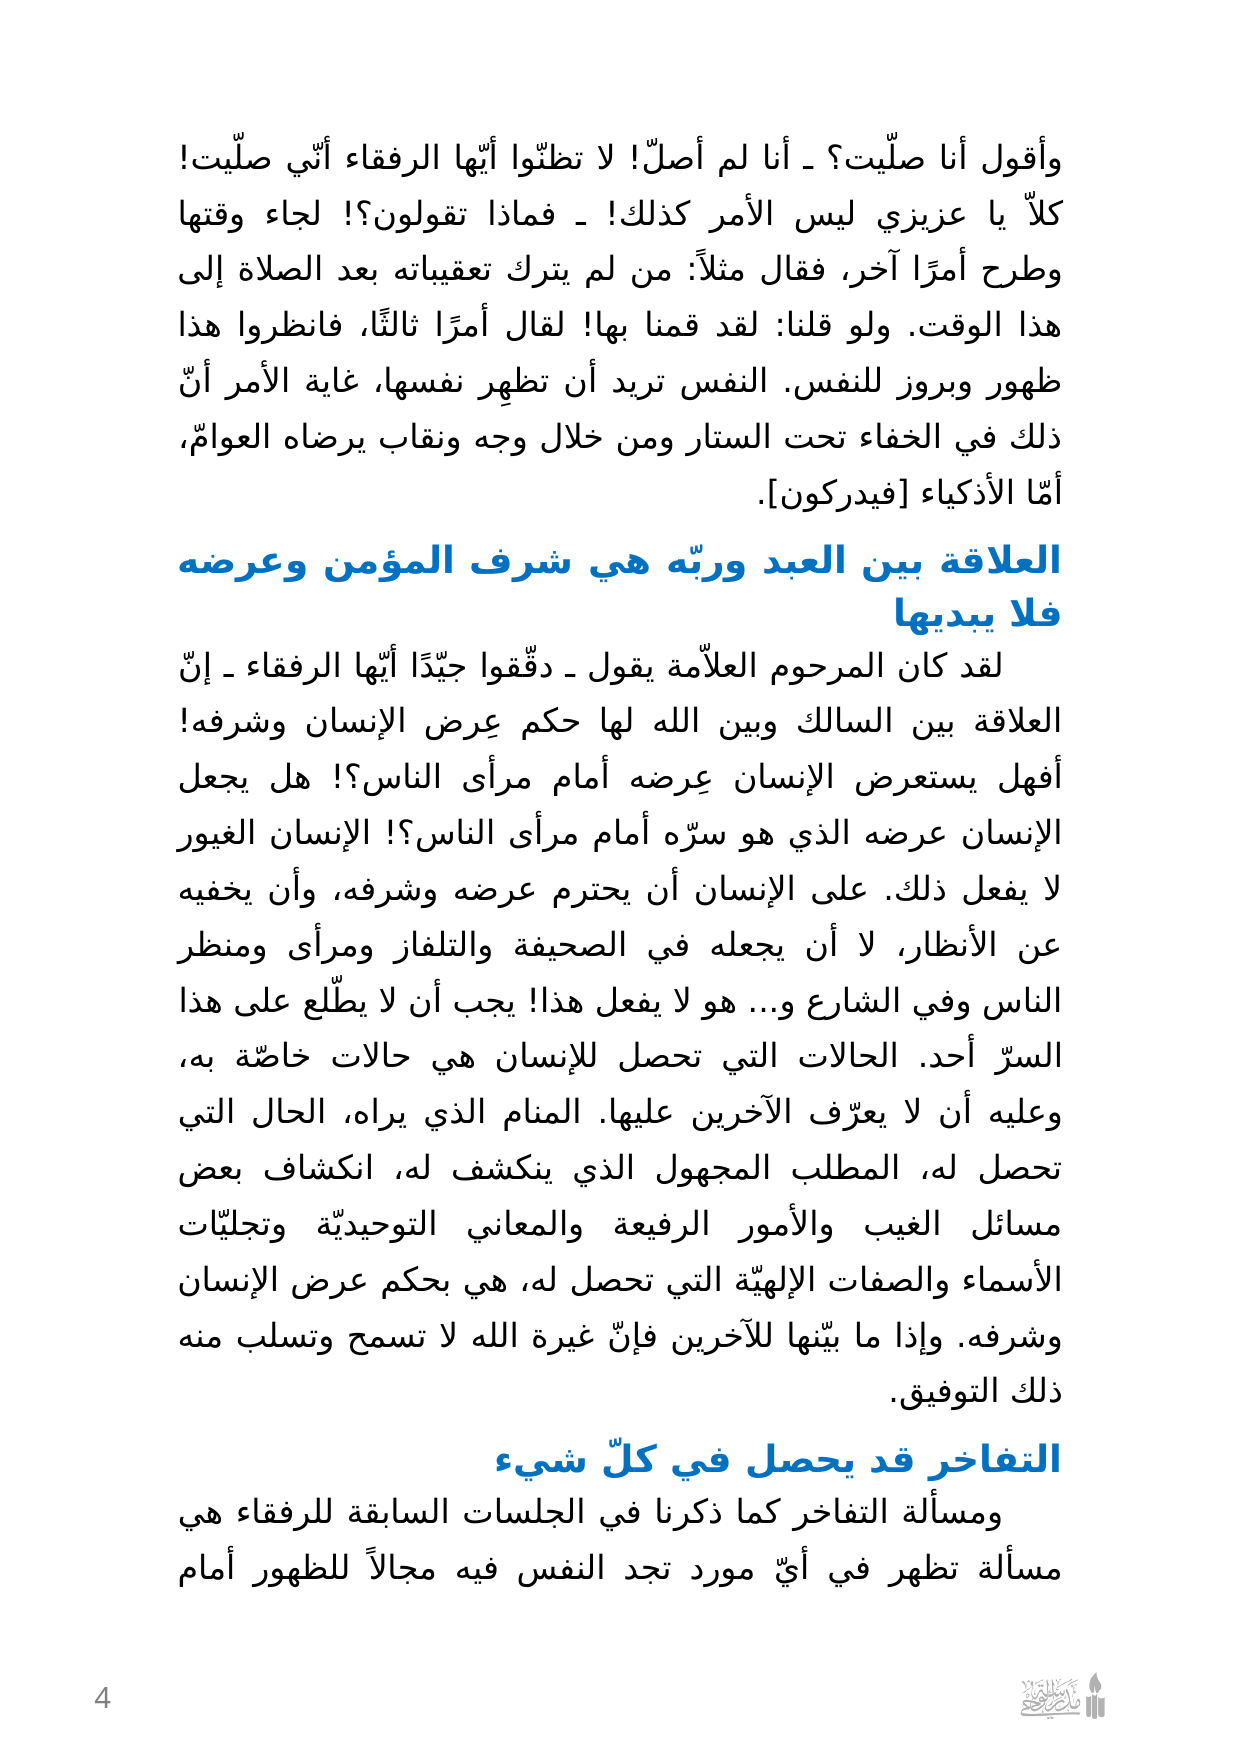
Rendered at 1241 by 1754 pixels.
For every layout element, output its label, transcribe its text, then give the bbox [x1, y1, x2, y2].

title العلاقة بين العبد وربّه هي شرف المؤمن وعرضه فلا يبديها [177, 539, 1063, 635]
title التفاخر قد يحصل في كلّ شيء [177, 1438, 1063, 1482]
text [177, 1490, 1063, 1602]
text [177, 136, 1063, 527]
picture [1020, 1672, 1105, 1719]
text لقد كان المرحوم العلاّمة يقول ـ دقّقوا جيّدًا أيّها الرفقاء ـ إنّ العلاقة بين السالك وبين الله لها حكم عِرض الإنسان وشرفه! أفهل يستعرض الإنسان عِرضه أمام مرأى الناس؟! هل يجعل الإنسان عرضه الذي هو سرّه أمام مرأى الناس؟! الإنسان الغيور لا يفعل ذلك. على الإنسان أن يحترم عرضه وشرفه، وأن يخفيه عن الأنظار، لا أن يجعله في الصحيفة والتلفاز ومرأى ومنظر الناس وفي الشارع و... هو لا يفعل هذا! يجب أن لا يطّلع على هذا السرّ أحد. الحالات التي تحصل للإنسان هي حالات خاصّة به، وعليه أن لا يعرّف الآخرين عليها. المنام الذي يراه، الحال التي تحصل له، المطلب المجهول الذي ينكشف له، انكشاف بعض مسائل الغيب والأمور الرفيعة والمعاني التوحيديّة وتجليّات الأسماء والصفات الإلهيّة التي تحصل له، هي بحكم عرض الإنسان وشرفه. وإذا ما بيّنها للآخرين فإنّ غيرة الله لا تسمح وتسلب منه ذلك التوفيق. [177, 644, 1063, 1425]
